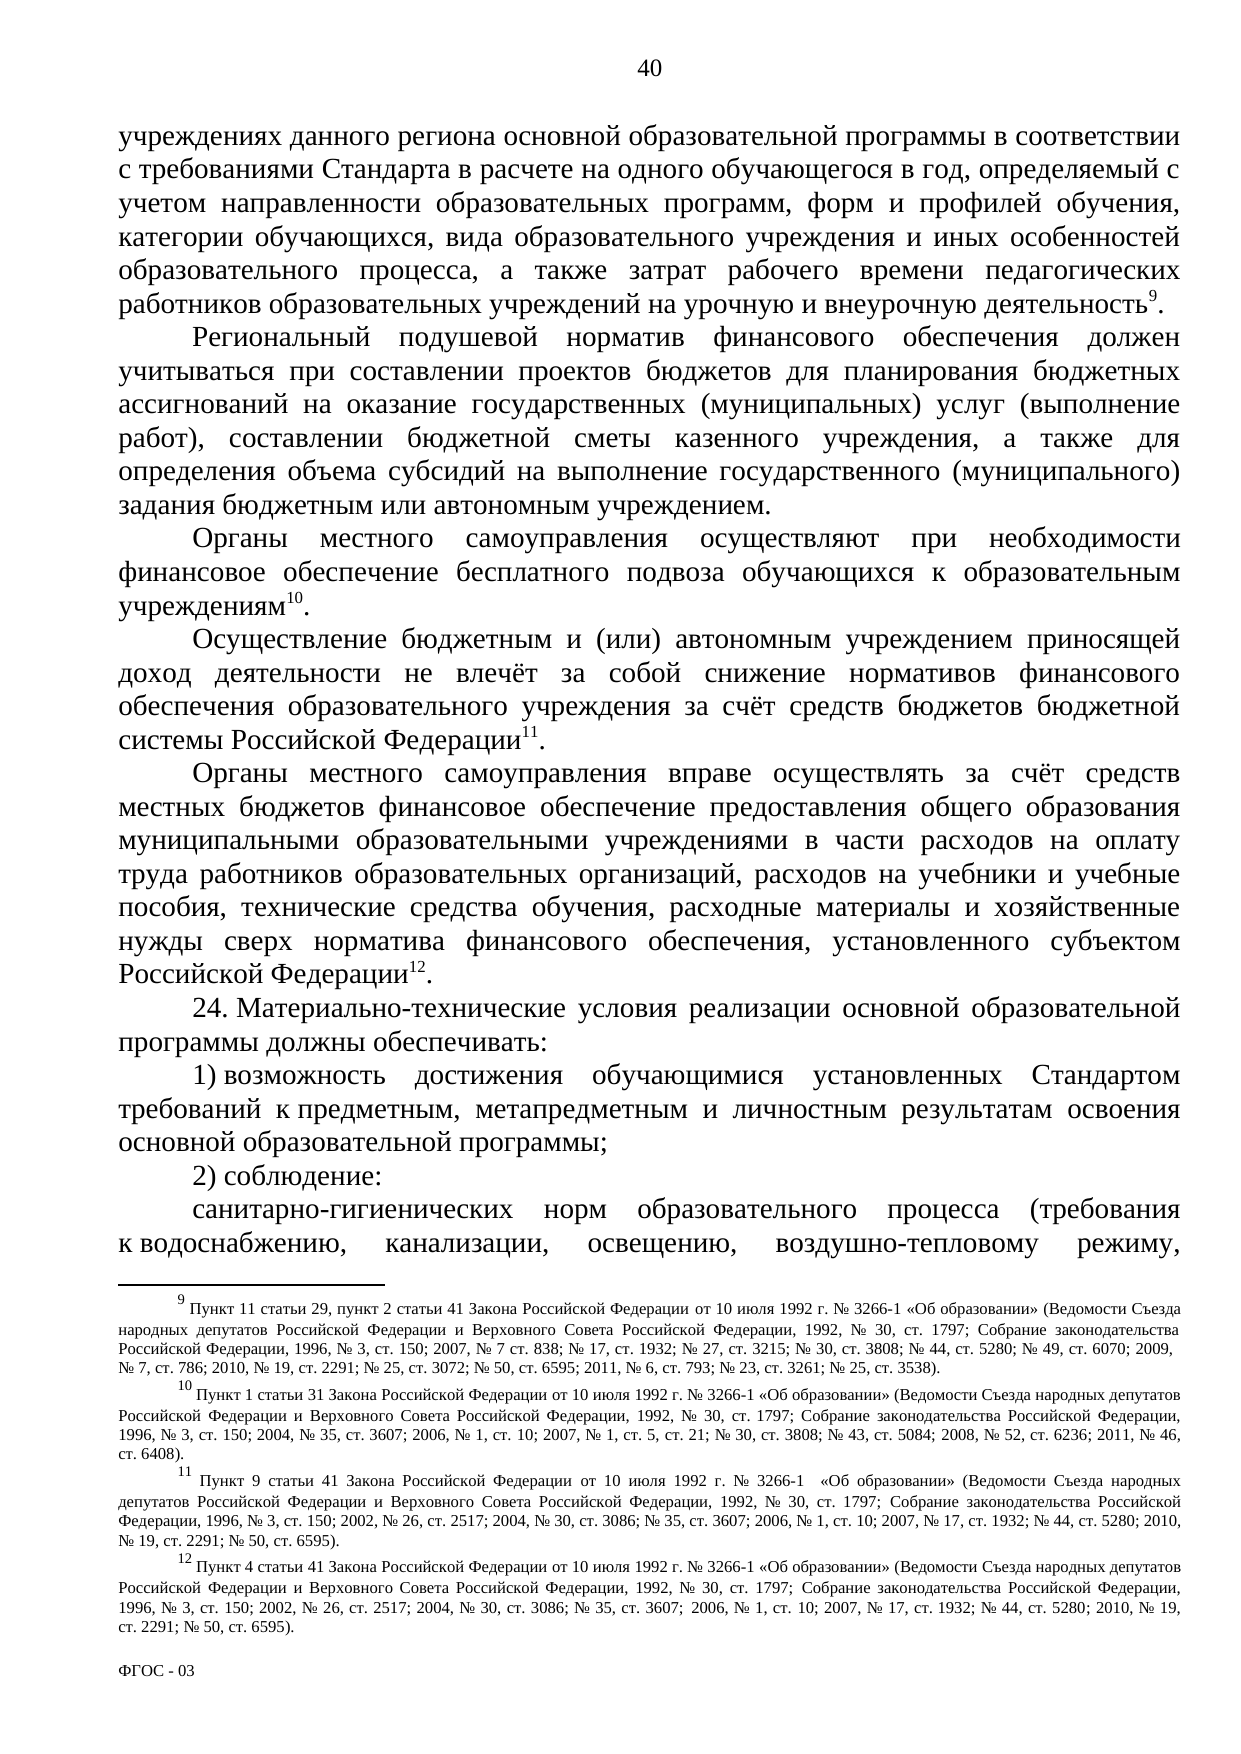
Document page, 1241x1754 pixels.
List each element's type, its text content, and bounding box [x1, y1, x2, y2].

text 24. Материально-технические условия реализации основной образовательной программы должны обеспечивать: [118, 990, 1181, 1057]
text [118, 1191, 1181, 1258]
text 2) соблюдение: [118, 1158, 1181, 1191]
text Органы местного самоуправления вправе осуществлять за счёт средств местных бюджетов финансовое обеспечение предоставления общего образования муниципальными образовательными учреждениями в части расходов на оплату труда работников образовательных организаций, расходов на учебники и учебные пособия, технические средства обучения, расходные материалы и хозяйственные нужды сверх норматива финансового обеспечения, установленного субъектом Российской Федерации. [118, 755, 1181, 990]
text Региональный подушевой норматив финансового обеспечения должен учитываться при составлении проектов бюджетов для планирования бюджетных ассигнований на оказание государственных (муниципальных) услуг (выполнение работ), составлении бюджетной сметы казенного учреждения, а также для определения объема субсидий на выполнение государственного (муниципального) задания бюджетным или автономным учреждением. [118, 319, 1181, 521]
text Органы местного самоуправления осуществляют при необходимости финансовое обеспечение бесплатного подвоза обучающихся к образовательным учреждениям. [118, 521, 1181, 621]
text Осуществление бюджетным и (или) автономным учреждением приносящей доход деятельности не влечёт за собой снижение нормативов финансового обеспечения образовательного учреждения за счёт средств бюджетов бюджетной системы Российской Федерации. [118, 621, 1181, 755]
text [118, 118, 1181, 319]
text 1) возможность достижения обучающимися установленных Стандартом требований к предметным, метапредметным и личностным результатам освоения основной образовательной программы; [118, 1057, 1181, 1158]
